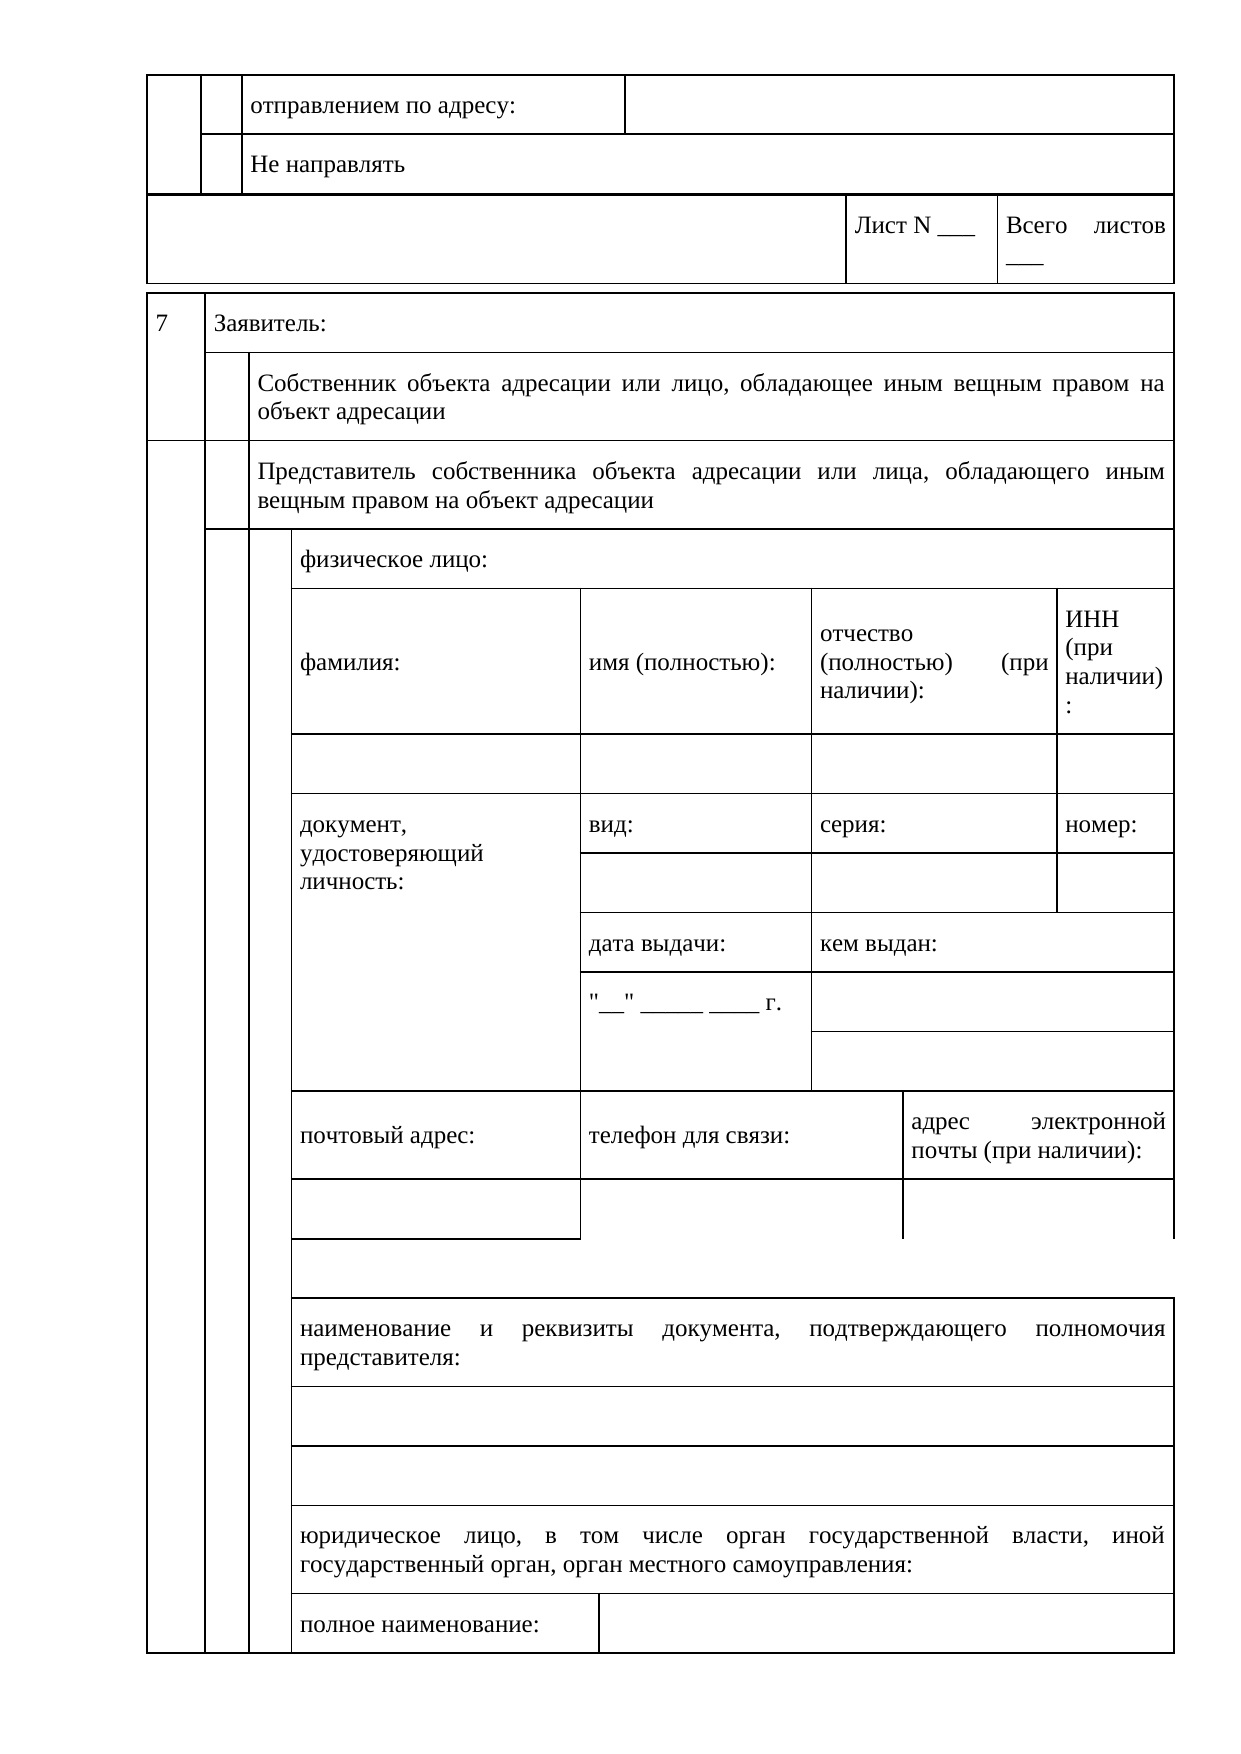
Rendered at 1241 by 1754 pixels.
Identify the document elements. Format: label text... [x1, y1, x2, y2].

table_cell отчество (полностью) (при наличии): [812, 589, 1056, 733]
table_cell [626, 76, 1173, 133]
table_cell [148, 76, 200, 193]
table_header [148, 196, 845, 283]
table_cell телефон для связи: [581, 1092, 902, 1178]
table_cell юридическое лицо, в том числе орган государственной власти, иной государственный орган, орган местного самоуправления: [292, 1506, 1173, 1593]
table_cell "__" _____ ____ г. [581, 973, 811, 1090]
table_cell фамилия: [292, 589, 580, 733]
table_cell [600, 1594, 1173, 1652]
table_cell ИНН (при наличии): [1058, 589, 1173, 733]
table_cell [206, 530, 248, 1652]
table_cell [202, 76, 241, 133]
table_cell имя (полностью): [581, 589, 811, 733]
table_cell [292, 1594, 598, 1652]
table_cell [292, 1387, 1173, 1445]
table_cell [292, 1180, 580, 1238]
table_cell [903, 1180, 1174, 1297]
table_cell [206, 353, 248, 440]
table_header Лист N ___ [847, 196, 997, 283]
table_cell наименование и реквизиты документа, подтверждающего полномочия представителя: [292, 1299, 1173, 1386]
table_cell 7 [148, 294, 204, 440]
table_cell [250, 530, 291, 1652]
table_cell дата выдачи: [581, 913, 811, 971]
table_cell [243, 76, 624, 133]
table_cell [147, 284, 1174, 292]
table_cell [1058, 854, 1173, 912]
table_cell адрес электронной почты (при наличии): [904, 1092, 1173, 1178]
table_cell [581, 854, 811, 912]
table_cell Не направлять [243, 135, 1173, 193]
table_cell серия: [812, 794, 1056, 852]
table_cell номер: [1058, 794, 1173, 852]
table_cell [292, 735, 580, 793]
table_cell Представитель собственника объекта адресации или лица, обладающего иным вещным правом на объект адресации [250, 441, 1173, 528]
table_cell документ, удостоверяющий личность: [292, 794, 580, 1090]
table_cell [148, 441, 204, 528]
table_cell [580, 1180, 903, 1297]
table_cell [1058, 735, 1173, 793]
table_cell [812, 973, 1173, 1031]
table_cell [292, 1240, 580, 1297]
table_cell [292, 1447, 1173, 1504]
table_cell Заявитель: [206, 294, 1173, 352]
table_cell [202, 135, 241, 193]
table_cell почтовый адрес: [292, 1092, 580, 1178]
table_cell [148, 528, 204, 1652]
table_cell [812, 854, 1056, 912]
table_cell [812, 1032, 1173, 1090]
table_cell физическое лицо: [292, 530, 1173, 587]
table_header Всего листов ___ [998, 196, 1173, 283]
table_cell [206, 441, 248, 528]
table_cell [581, 735, 811, 793]
table_cell Собственник объекта адресации или лицо, обладающее иным вещным правом на объект адресации [250, 353, 1173, 440]
table_cell кем выдан: [812, 913, 1173, 971]
table_cell [812, 735, 1056, 793]
table_cell вид: [581, 794, 811, 852]
